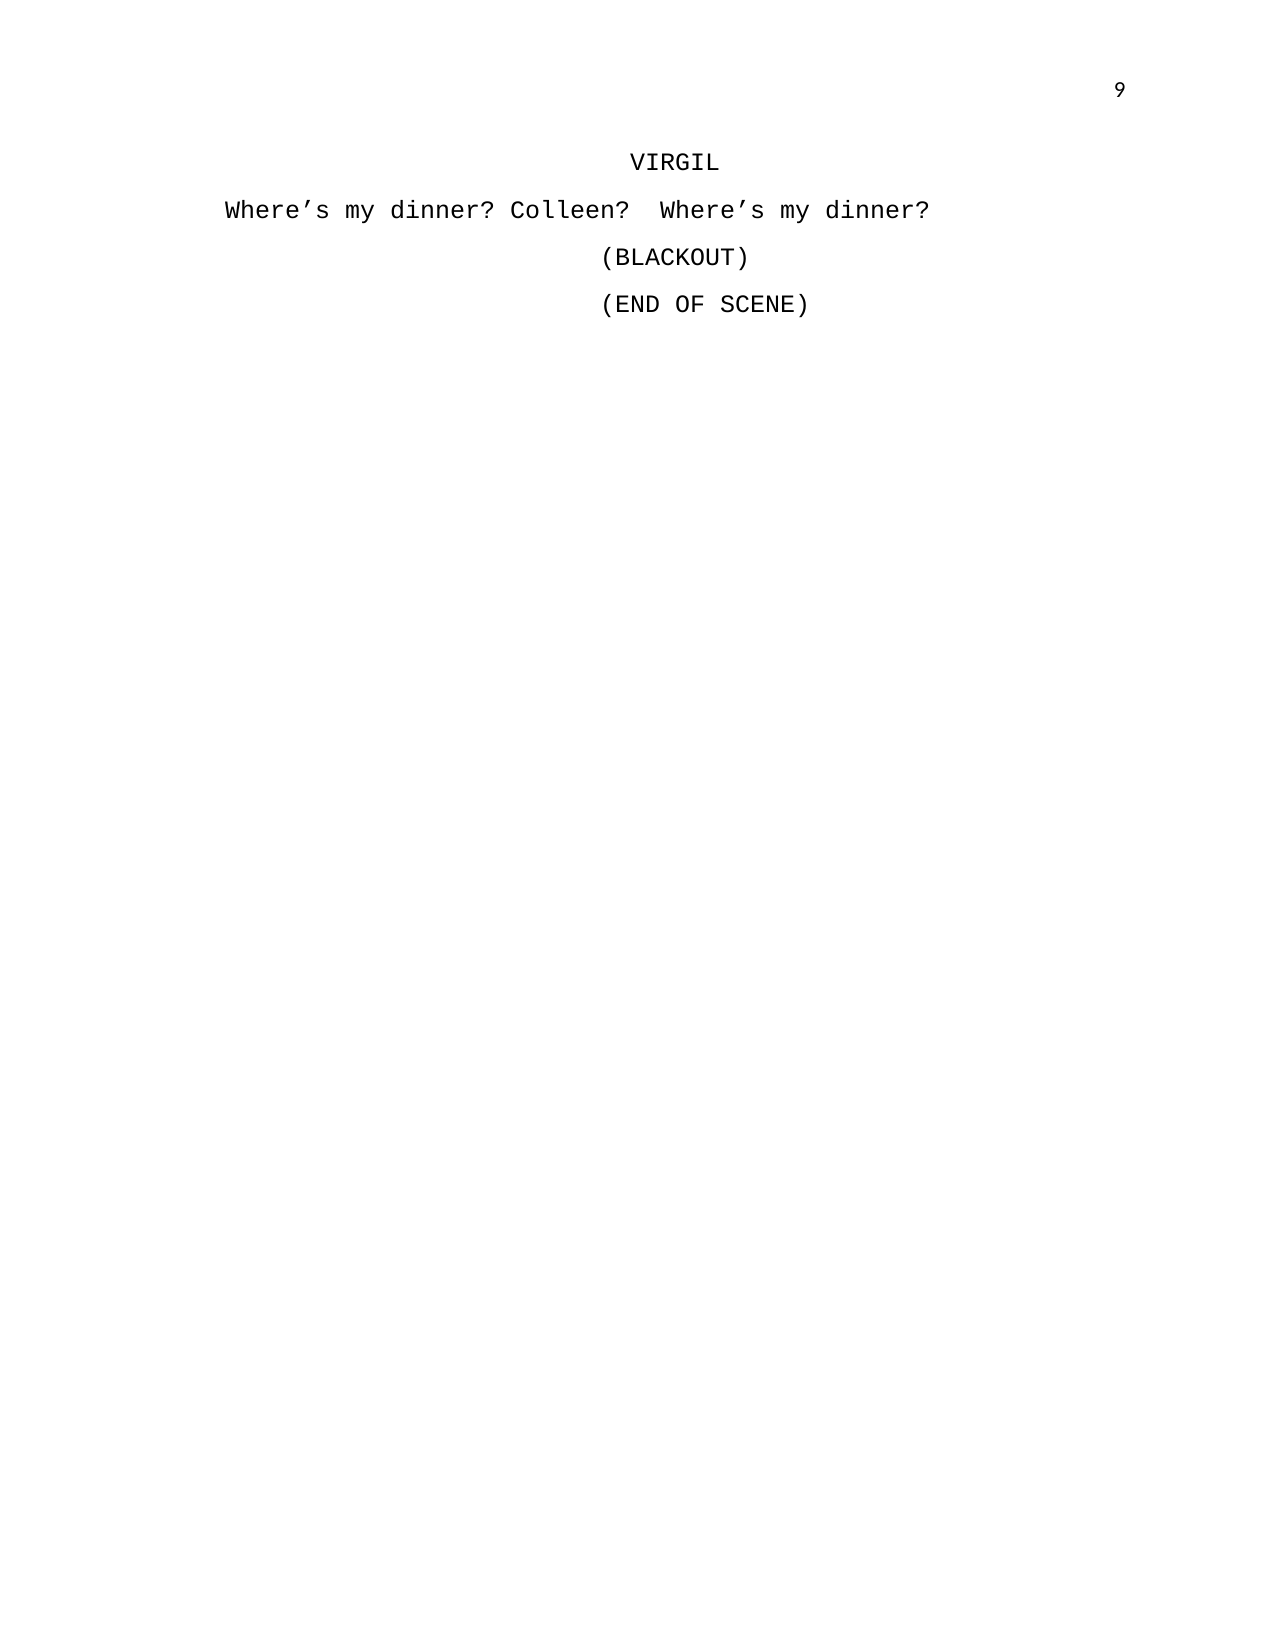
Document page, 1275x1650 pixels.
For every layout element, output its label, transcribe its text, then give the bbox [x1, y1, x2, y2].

text (BLACKOUT) [525, 244, 1125, 273]
text VIRGIL [225, 150, 1125, 178]
text (END OF SCENE) [525, 292, 1125, 320]
text Where’s my dinner? Colleen? Where’s my dinner? [225, 197, 1125, 226]
